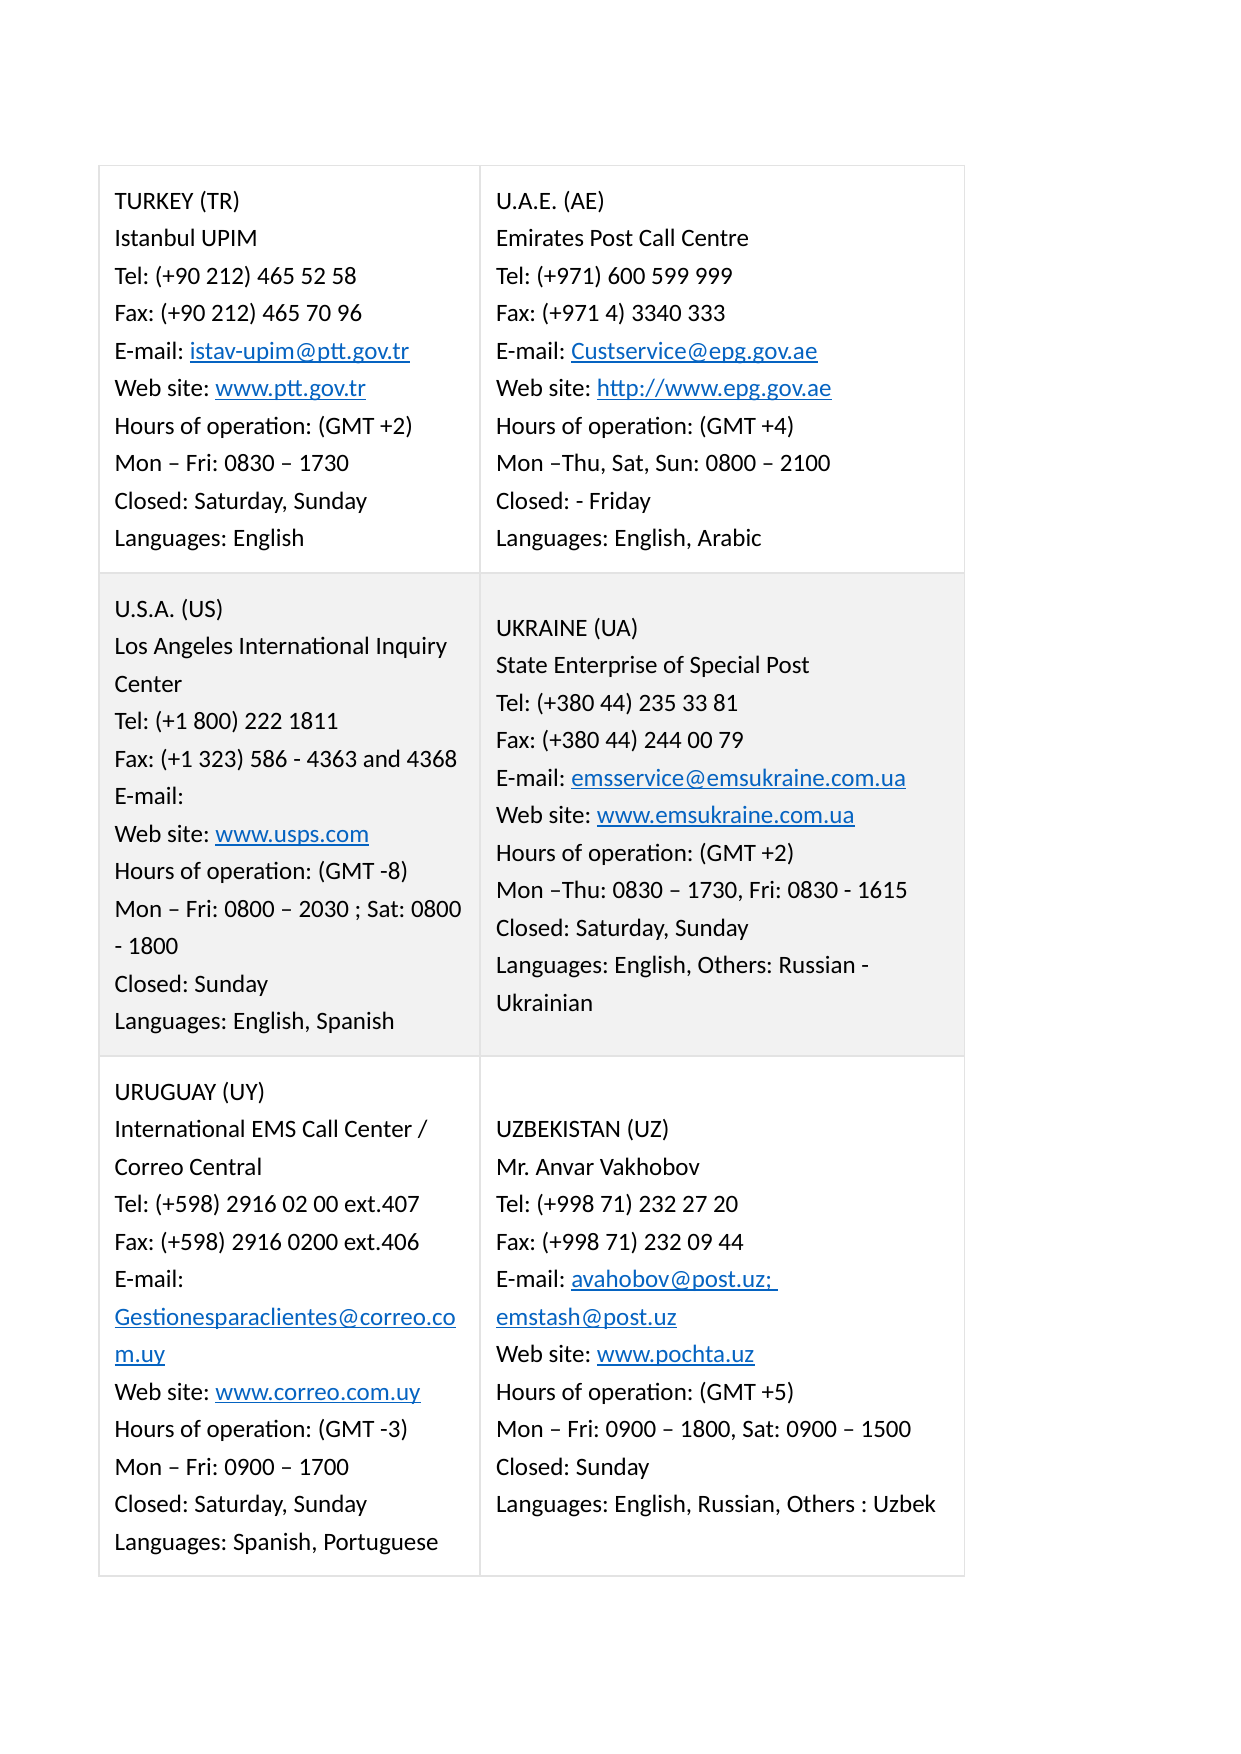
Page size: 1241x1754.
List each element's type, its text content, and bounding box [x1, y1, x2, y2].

table_cell UZBEKISTAN (UZ) Mr. Anvar Vakhobov Tel: (+998 71) 232 27 20 Fax: (+998 71) 232 09 44 E-mail: avahobov@post.uz; emstash@post.uz Web site: www.pochta.uz Hours of operation: (GMT +5) Mon – Fri: 0900 – 1800, Sat: 0900 – 1500 Closed: Sunday Languages: English, Russian, Others : Uzbek [481, 1057, 964, 1575]
table_cell URUGUAY (UY) International EMS Call Center / Correo Central Tel: (+598) 2916 02 00 ext.407 Fax: (+598) 2916 0200 ext.406 E-mail: Gestionesparaclientes@correo.com.uy Web site: www.correo.com.uy Hours of operation: (GMT -3) Mon – Fri: 0900 – 1700 Closed: Saturday, Sunday Languages: Spanish, Portuguese [100, 1057, 479, 1575]
table_cell UKRAINE (UA) State Enterprise of Special Post Tel: (+380 44) 235 33 81 Fax: (+380 44) 244 00 79 E-mail: emsservice@emsukraine.com.ua Web site: www.emsukraine.com.ua Hours of operation: (GMT +2) Mon –Thu: 0830 – 1730, Fri: 0830 - 1615 Closed: Saturday, Sunday Languages: English, Others: Russian - Ukrainian [481, 574, 964, 1055]
table_cell U.S.A. (US) Los Angeles International Inquiry Center Tel: (+1 800) 222 1811 Fax: (+1 323) 586 - 4363 and 4368 E-mail: Web site: www.usps.com Hours of operation: (GMT -8) Mon – Fri: 0800 – 2030 ; Sat: 0800 - 1800 Closed: Sunday Languages: English, Spanish [100, 574, 479, 1055]
table_cell TURKEY (TR) Istanbul UPIM Tel: (+90 212) 465 52 58 Fax: (+90 212) 465 70 96 E-mail: istav-upim@ptt.gov.tr Web site: www.ptt.gov.tr Hours of operation: (GMT +2) Mon – Fri: 0830 – 1730 Closed: Saturday, Sunday Languages: English [100, 166, 479, 572]
table_cell U.A.E. (AE) Emirates Post Call Centre Tel: (+971) 600 599 999 Fax: (+971 4) 3340 333 E-mail: Custservice@epg.gov.ae Web site: http://www.epg.gov.ae Hours of operation: (GMT +4) Mon –Thu, Sat, Sun: 0800 – 2100 Closed: - Friday Languages: English, Arabic [481, 166, 964, 572]
